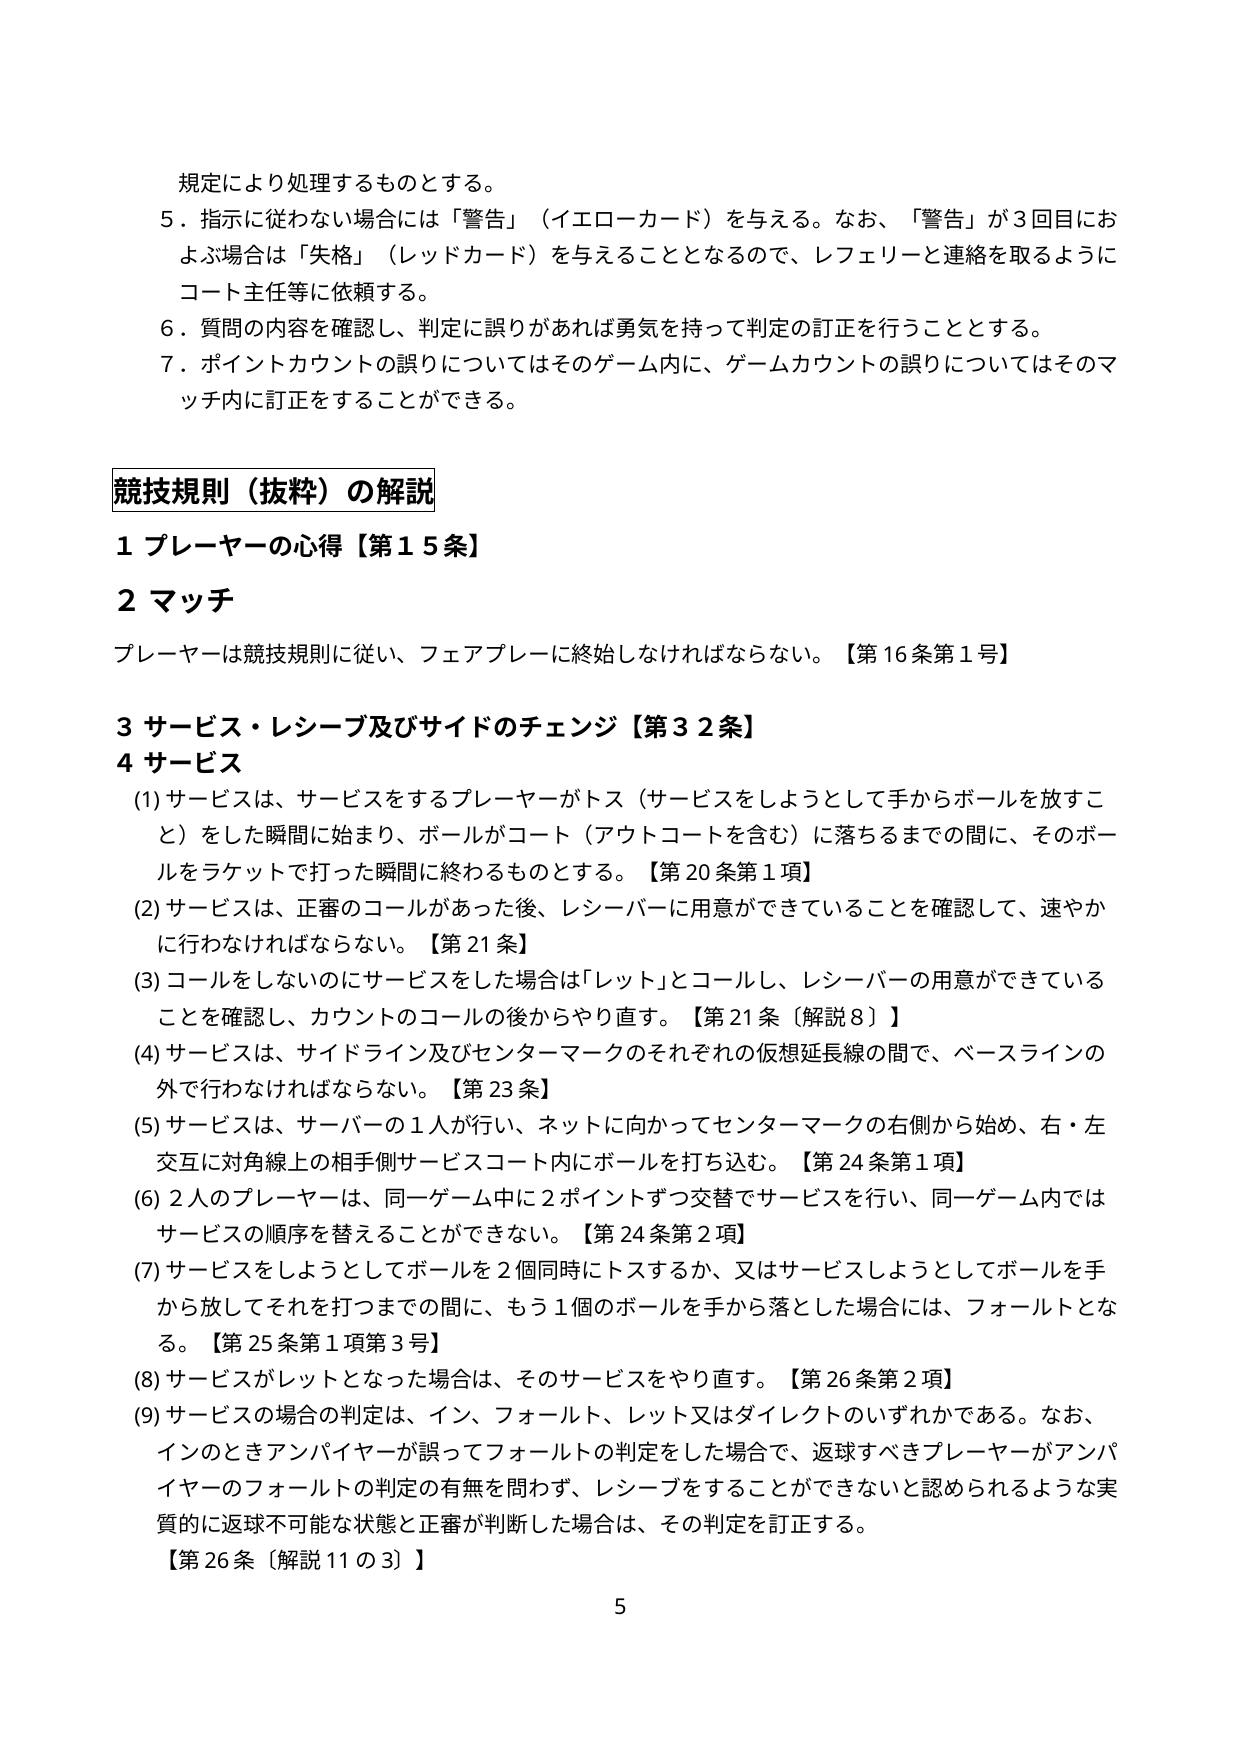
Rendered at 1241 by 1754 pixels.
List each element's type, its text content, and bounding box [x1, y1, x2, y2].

text ３ サービス・レシーブ及びサイドのチェンジ【第３２条】 [112, 707, 1128, 744]
text ５．指示に従わない場合には「警告」（イエローカード）を与える。なお、「警告」が３回目にお [156, 200, 1128, 236]
text サービスの順序を替えることができない。【第24条第２項】 [112, 1215, 1128, 1251]
text プレーヤーは競技規則に従い、フェアプレーに終始しなければならない。【第16条第１号】 [112, 635, 1128, 671]
text ２ マッチ [112, 562, 1128, 635]
text から放してそれを打つまでの間に、もう１個のボールを手から落とした場合には、フォールトとな [112, 1287, 1128, 1324]
text (7) サービスをしようとしてボールを２個同時にトスするか、又はサービスしようとしてボールを手 [112, 1251, 1128, 1287]
text 【第26条〔解説11の3〕】 [156, 1541, 1128, 1577]
text (5) サービスは、サーバーの１人が行い、ネットに向かってセンターマークの右側から始め、右・左 [112, 1106, 1128, 1142]
text イヤーのフォールトの判定の有無を問わず、レシーブをすることができないと認められるような実 [112, 1469, 1128, 1505]
text ６．質問の内容を確認し、判定に誤りがあれば勇気を持って判定の訂正を行うこととする。 [112, 309, 1128, 345]
text 交互に対角線上の相手側サービスコート内にボールを打ち込む。【第24条第１項】 [112, 1142, 1128, 1179]
text 質的に返球不可能な状態と正審が判断した場合は、その判定を訂正する。 [156, 1505, 1128, 1541]
text よぶ場合は「失格」（レッドカード）を与えることとなるので、レフェリーと連絡を取るように [156, 236, 1128, 272]
text ことを確認し、カウントのコールの後からやり直す。【第21条〔解説８〕】 [112, 997, 1128, 1034]
text (9) サービスの場合の判定は、イン、フォールト、レット又はダイレクトのいずれかである。なお、 [112, 1396, 1128, 1432]
text (4) サービスは、サイドライン及びセンターマークのそれぞれの仮想延長線の間で、ベースラインの [112, 1034, 1128, 1070]
text に行わなければならない。【第21条】 [112, 925, 1128, 961]
text ４ サービス [112, 744, 1128, 780]
text 競技規則（抜粋）の解説 [112, 454, 1128, 526]
text る。【第25条第１項第3号】 [112, 1324, 1128, 1360]
text (2) サービスは、正審のコールがあった後、レシーバーに用意ができていることを確認して、速やか [112, 889, 1128, 925]
text ッチ内に訂正をすることができる。 [112, 381, 1128, 417]
text １ プレーヤーの心得【第１５条】 [112, 526, 1128, 562]
text コート主任等に依頼する。 [156, 272, 1128, 309]
text (1) サービスは、サービスをするプレーヤーがトス（サービスをしようとして手からボールを放すこ [112, 780, 1128, 816]
text 外で行わなければならない。【第23条】 [112, 1070, 1128, 1106]
text と）をした瞬間に始まり、ボールがコート（アウトコートを含む）に落ちるまでの間に、そのボー [112, 816, 1128, 852]
text (3) コールをしないのにサービスをした場合は｢レット｣とコールし、レシーバーの用意ができている [112, 961, 1128, 997]
text 規定により処理するものとする。 [156, 164, 1128, 200]
text ７．ポイントカウントの誤りについてはそのゲーム内に、ゲームカウントの誤りについてはそのマ [112, 345, 1128, 381]
text (6) ２人のプレーヤーは、同一ゲーム中に２ポイントずつ交替でサービスを行い、同一ゲーム内では [112, 1179, 1128, 1215]
text インのときアンパイヤーが誤ってフォールトの判定をした場合で、返球すべきプレーヤーがアンパ [112, 1432, 1128, 1469]
text (8) サービスがレットとなった場合は、そのサービスをやり直す。【第26条第２項】 [112, 1360, 1128, 1396]
text ルをラケットで打った瞬間に終わるものとする。【第20条第１項】 [112, 852, 1128, 889]
